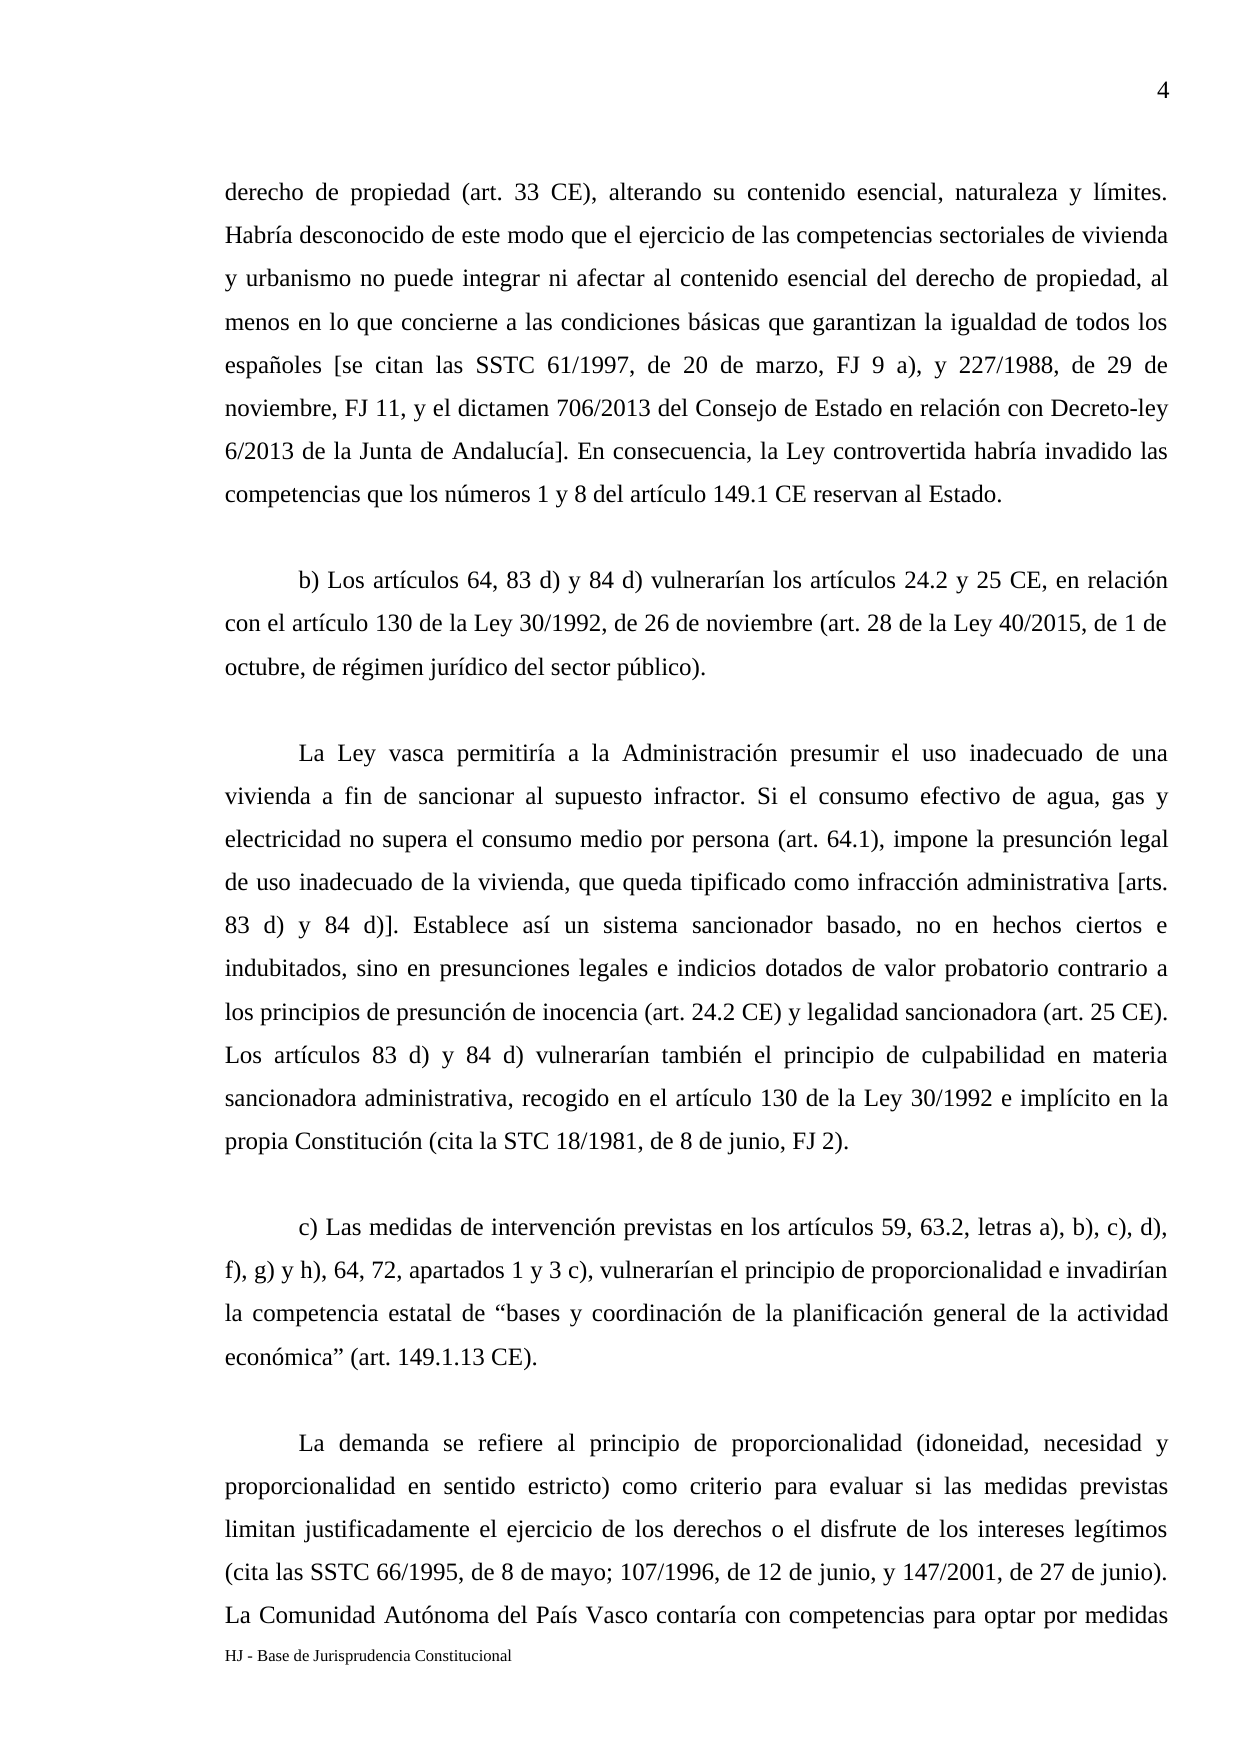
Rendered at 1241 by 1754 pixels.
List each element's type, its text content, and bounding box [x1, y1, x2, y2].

text b) Los artículos 64, 83 d) y 84 d) vulnerarían los artículos 24.2 y 25 CE, en relación con el artículo 130 de la Ley 30/1992, de 26 de noviembre (art. 28 de la Ley 40/2015, de 1 de octubre, de régimen jurídico del sector público). [224, 565, 1169, 680]
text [224, 177, 1169, 508]
text c) Las medidas de intervención previstas en los artículos 59, 63.2, letras a), b), c), d), f), g) y h), 64, 72, apartados 1 y 3 c), vulnerarían el principio de proporcionalidad e invadirían la competencia estatal de “bases y coordinación de la planificación general de la actividad económica” (art. 149.1.13 CE). [224, 1212, 1169, 1370]
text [224, 1428, 1169, 1629]
text La Ley vasca permitiría a la Administración presumir el uso inadecuado de una vivienda a fin de sancionar al supuesto infractor. Si el consumo efectivo de agua, gas y electricidad no supera el consumo medio por persona (art. 64.1), impone la presunción legal de uso inadecuado de la vivienda, que queda tipificado como infracción administrativa [arts. 83 d) y 84 d)]. Establece así un sistema sancionador basado, no en hechos ciertos e indubitados, sino en presunciones legales e indicios dotados de valor probatorio contrario a los principios de presunción de inocencia (art. 24.2 CE) y legalidad sancionadora (art. 25 CE). Los artículos 83 d) y 84 d) vulnerarían también el principio de culpabilidad en materia sancionadora administrativa, recogido en el artículo 130 de la Ley 30/1992 e implícito en la propia Constitución (cita la STC 18/1981, de 8 de junio, FJ 2). [224, 738, 1169, 1155]
